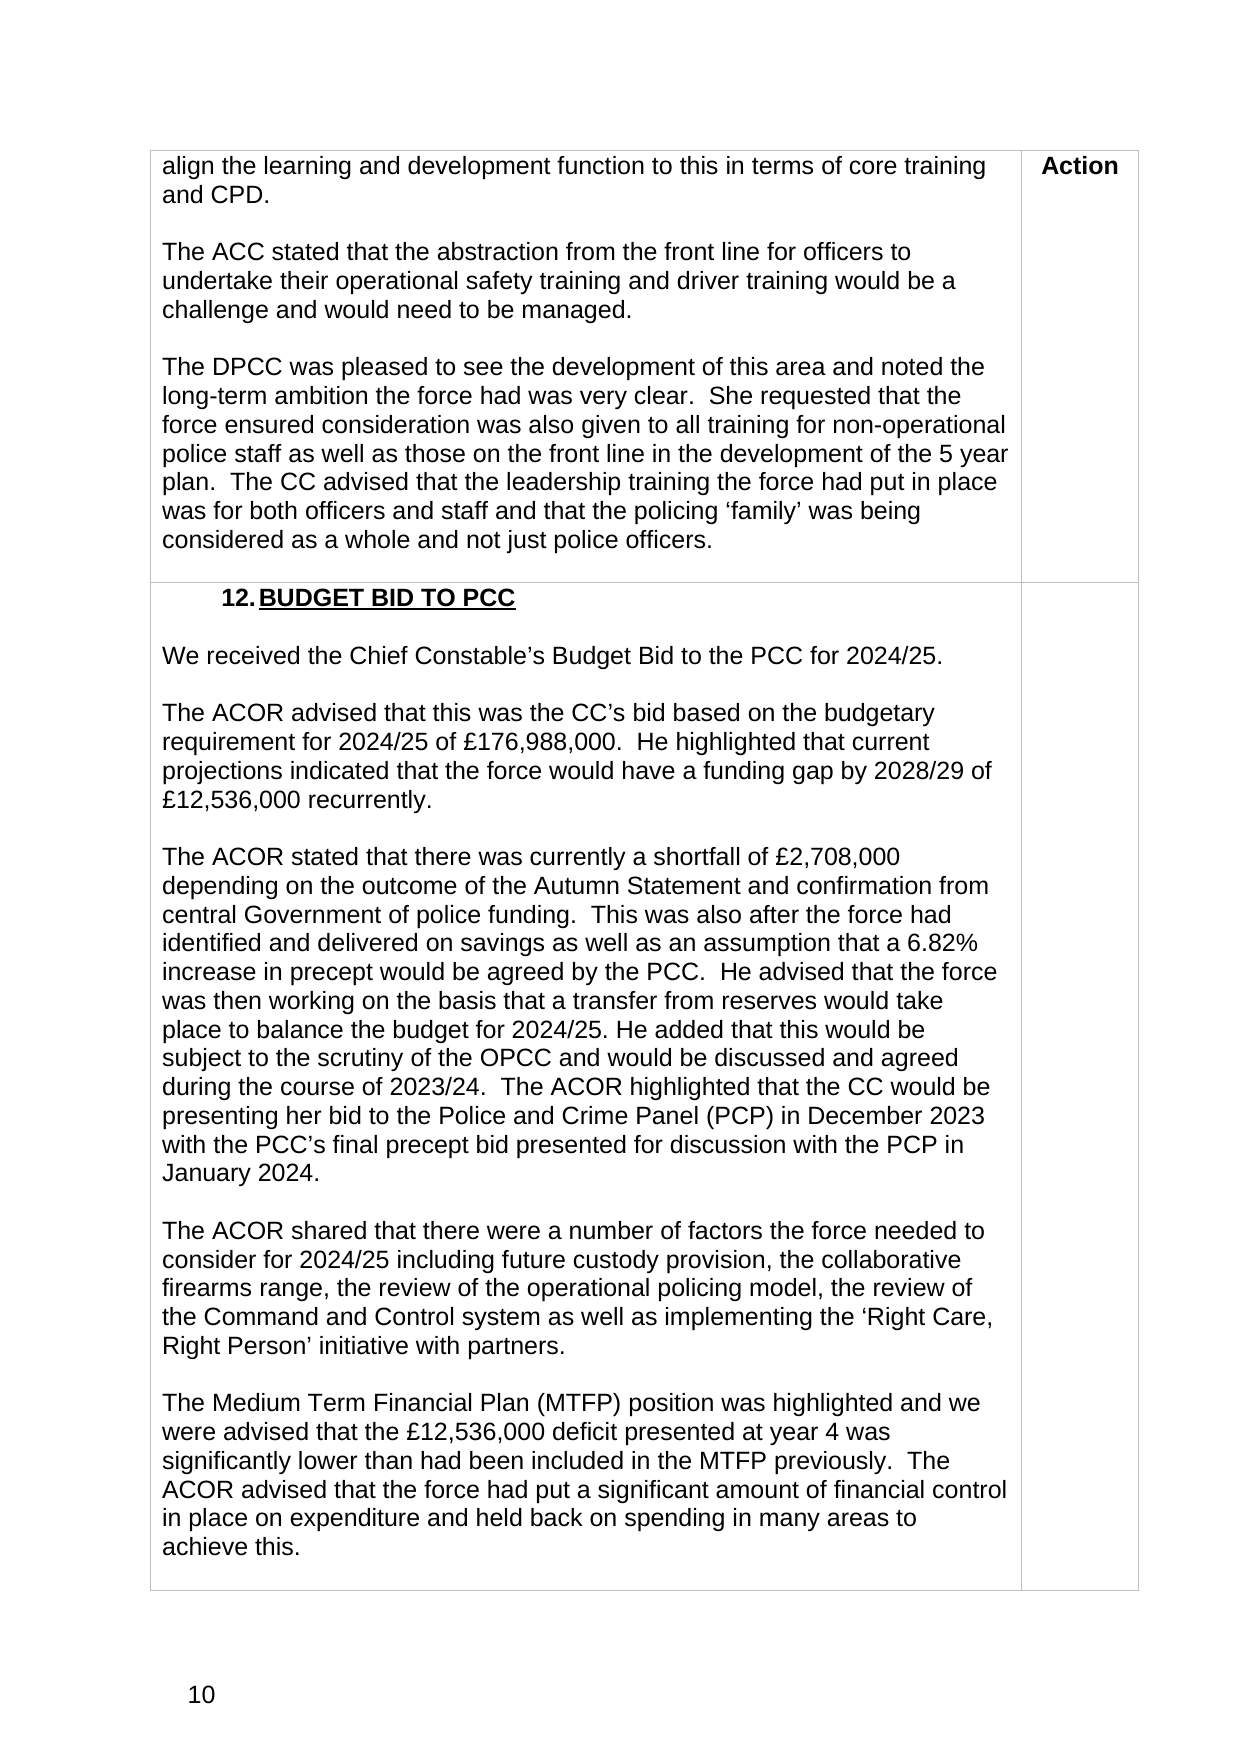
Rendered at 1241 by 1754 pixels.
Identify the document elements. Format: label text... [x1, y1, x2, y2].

table_cell Action [1022, 151, 1138, 582]
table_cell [151, 151, 1021, 582]
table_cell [151, 583, 1021, 1589]
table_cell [1022, 583, 1138, 1589]
